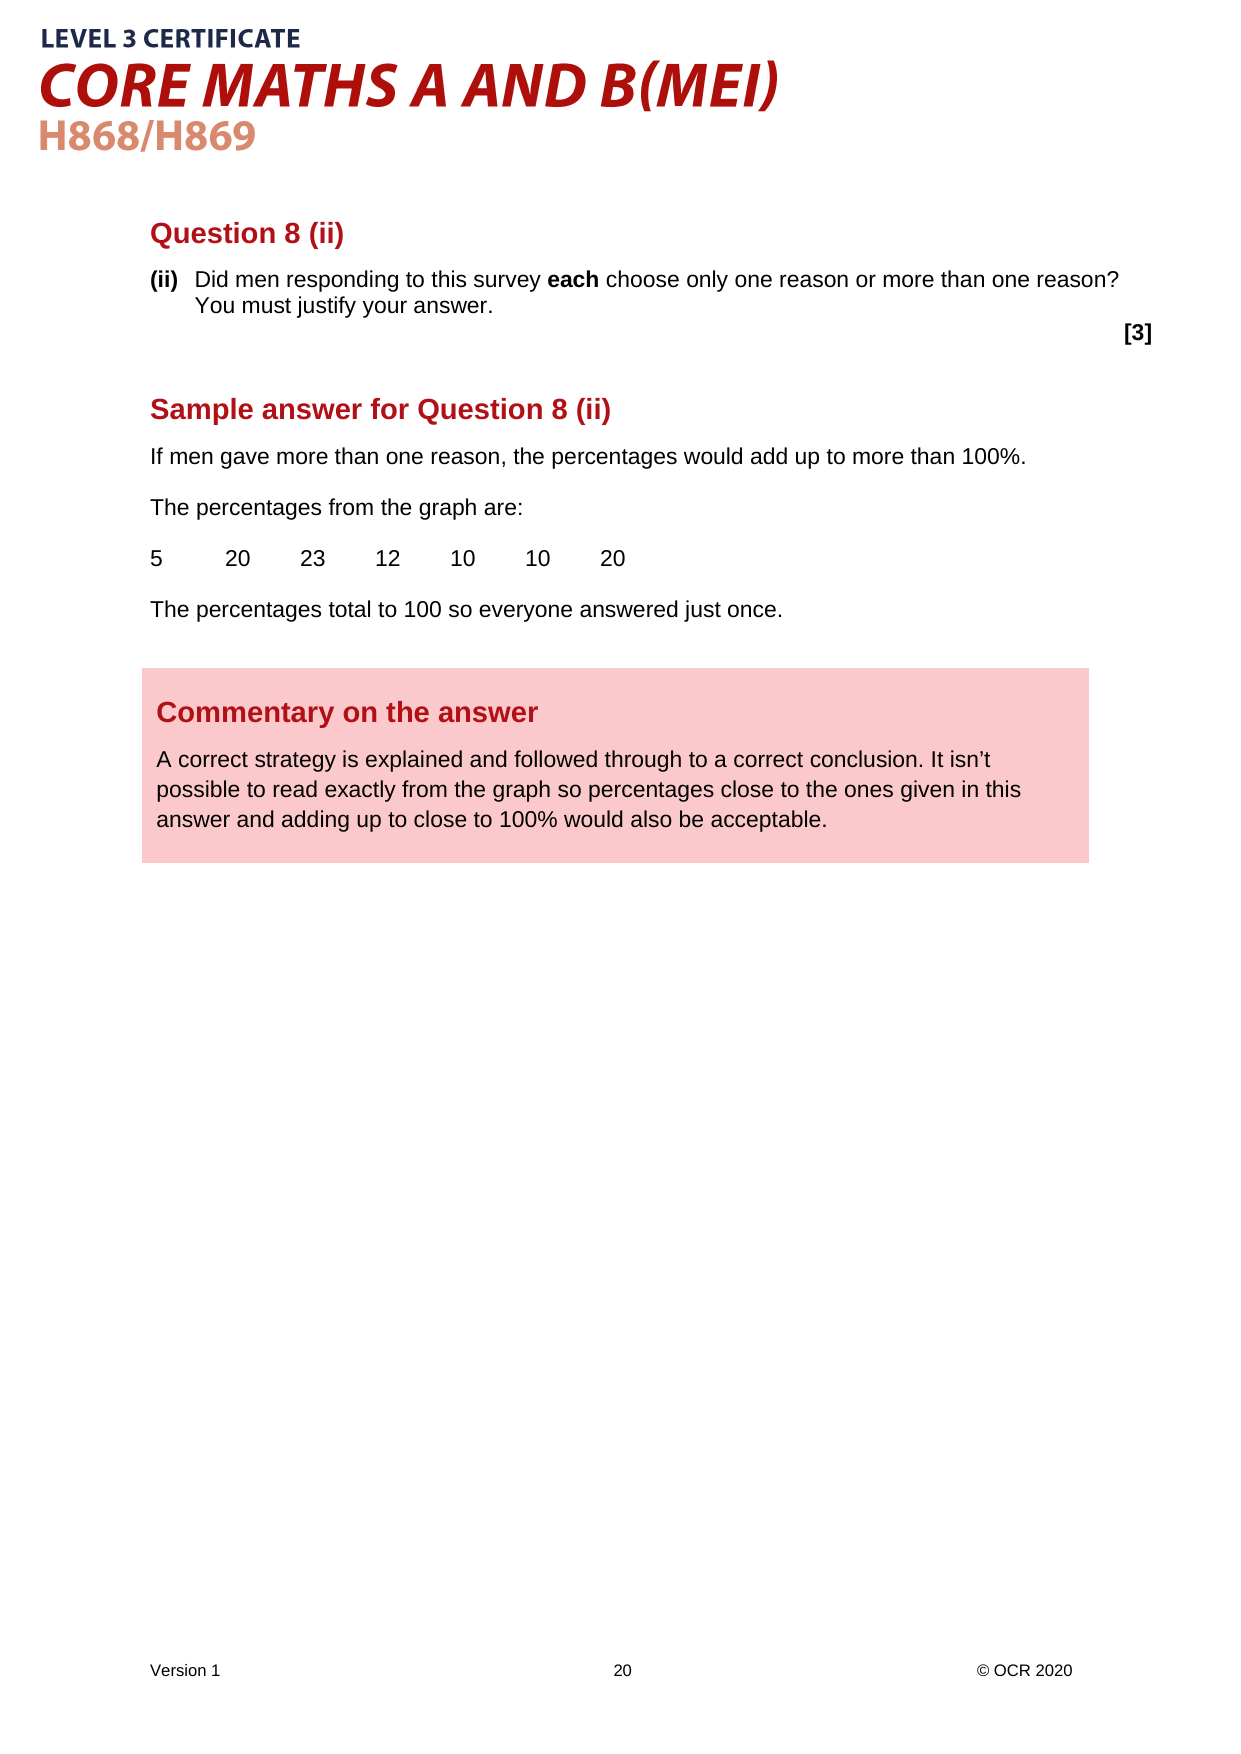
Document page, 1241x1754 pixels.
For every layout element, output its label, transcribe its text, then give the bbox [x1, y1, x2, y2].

text If men gave more than one reason, the percentages would add up to more than 100%. [150, 443, 1152, 469]
text 5 20 23 12 10 10 20 [150, 545, 1152, 571]
text You must justify your answer. [194, 292, 1152, 319]
subtitle Question 8 (ii) [150, 171, 1152, 249]
subtitle Sample answer for Question 8 (ii) [150, 392, 1152, 426]
text (ii) Did men responding to this survey each choose only one reason or more than one reason? [150, 266, 1152, 292]
picture [0, 1, 1241, 179]
text [3] [150, 319, 1152, 345]
text The percentages from the graph are: [150, 494, 1152, 520]
text The percentages total to 100 so everyone answered just once. [150, 596, 1152, 622]
